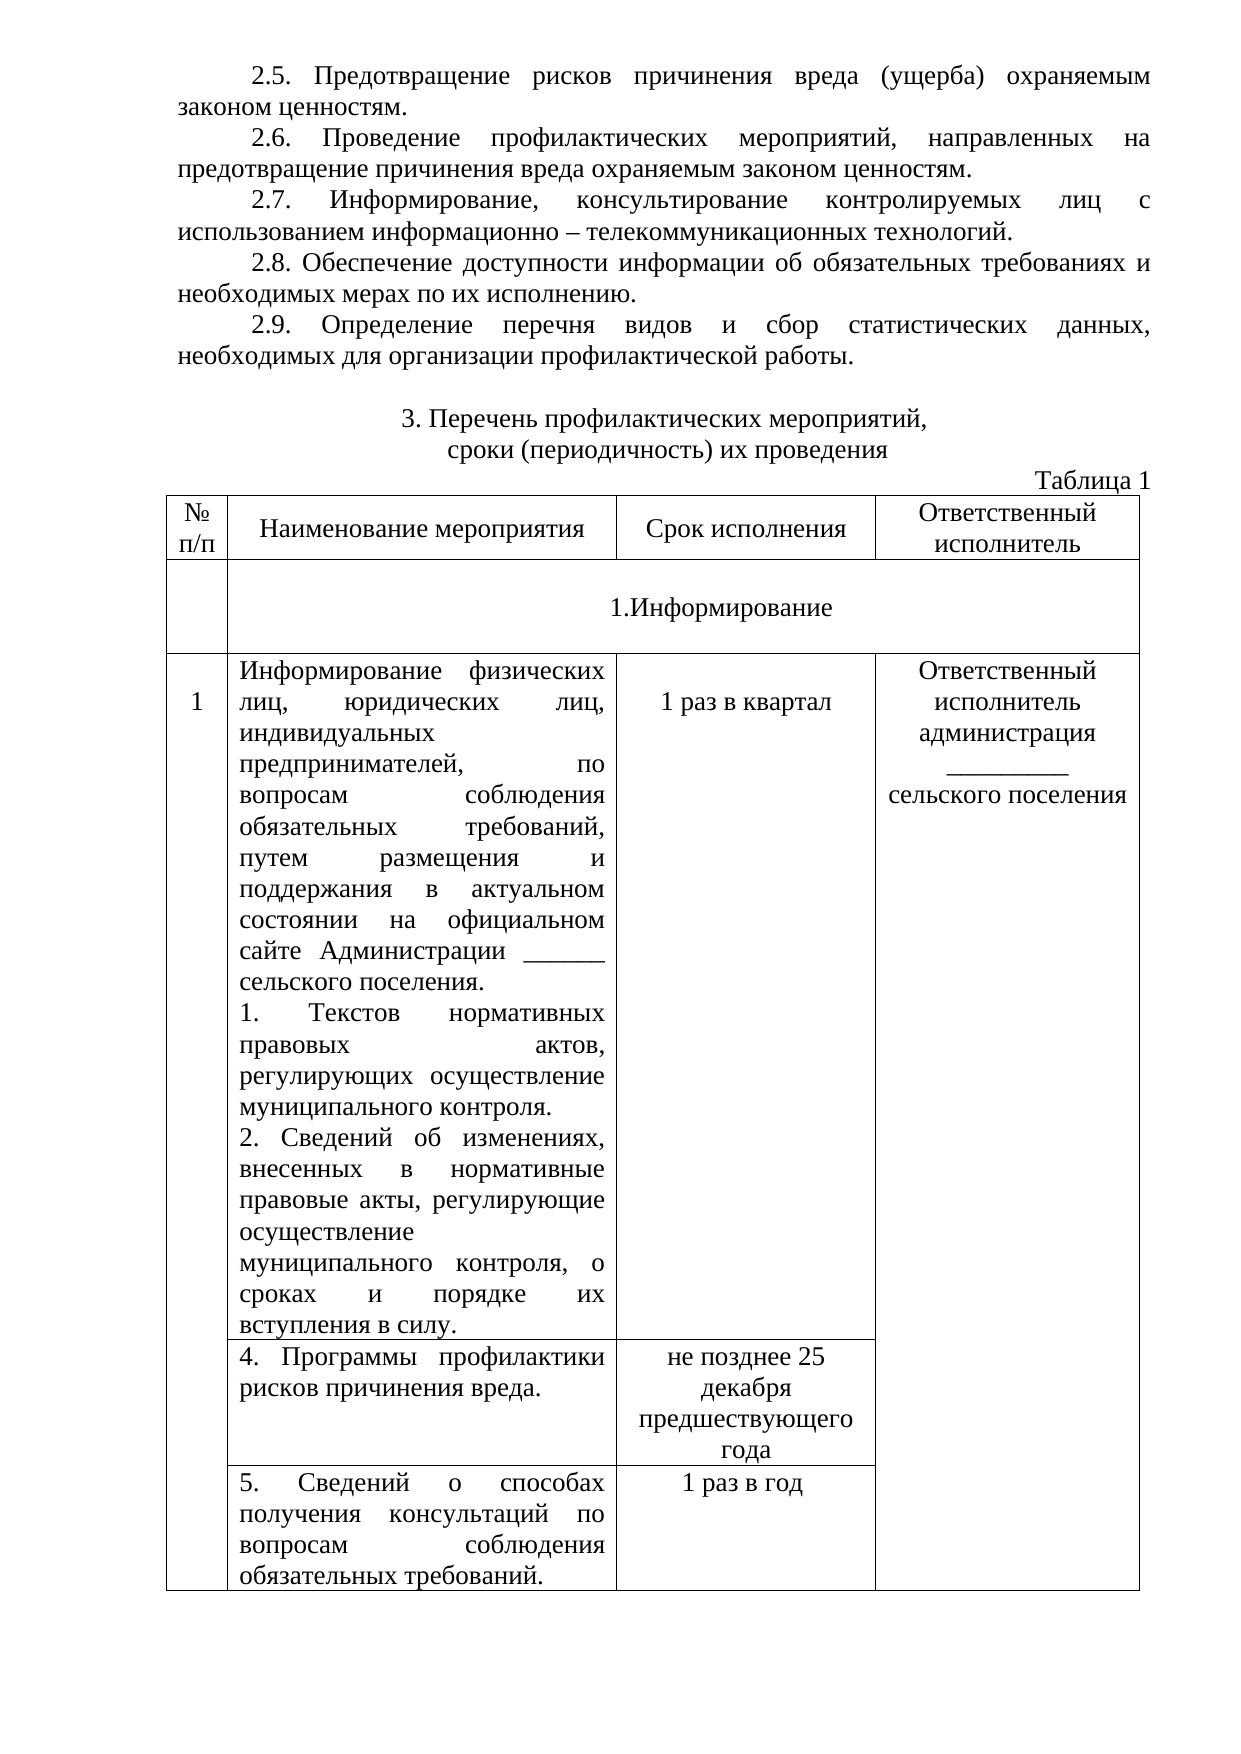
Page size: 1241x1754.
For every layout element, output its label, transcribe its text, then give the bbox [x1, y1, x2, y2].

table_cell 1 раз в год [617, 1466, 875, 1590]
text 2.7. Информирование, консультирование контролируемых лиц с использованием информационно – телекоммуникационных технологий. [177, 184, 1152, 246]
table_header Наименование мероприятия [228, 496, 616, 558]
text сроки (периодичность) их проведения [177, 433, 1152, 464]
table_cell 1.Информирование [228, 560, 1139, 653]
table_cell 5. Сведений о способах получения консультаций по вопросам соблюдения обязательных требований. [228, 1466, 616, 1590]
table_header Срок исполнения [617, 496, 875, 558]
text 2.8. Обеспечение доступности информации об обязательных требованиях и необходимых мерах по их исполнению. [177, 246, 1152, 308]
table_cell 1 [167, 654, 227, 1590]
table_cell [876, 654, 1139, 1590]
table_cell Информирование физических лиц, юридических лиц, индивидуальных предпринимателей, по вопросам соблюдения обязательных требований, путем размещения и поддержания в актуальном состоянии на официальном сайте Администрации ______ сельского поселения. 1. Текстов нормативных правовых актов, регулирующих осуществление муниципального контроля. 2. Сведений об изменениях, внесенных в нормативные правовые акты, регулирующие осуществление муниципального контроля, о сроках и порядке их вступления в силу. [228, 654, 616, 1339]
table_cell 1 раз в квартал [617, 654, 875, 1339]
text 2.9. Определение перечня видов и сбор статистических данных, необходимых для организации профилактической работы. [177, 308, 1152, 371]
table_header Ответственный исполнитель [876, 496, 1139, 558]
table_cell 4. Программы профилактики рисков причинения вреда. [228, 1340, 616, 1465]
text 3. Перечень профилактических мероприятий, [177, 402, 1152, 433]
table_cell [167, 560, 227, 653]
text Таблица 1 [177, 464, 1152, 495]
text 2.6. Проведение профилактических мероприятий, направленных на предотвращение причинения вреда охраняемым законом ценностям. [177, 121, 1152, 184]
table_header № п/п [167, 496, 227, 558]
text 2.5. Предотвращение рисков причинения вреда (ущерба) охраняемым законом ценностям. [177, 59, 1152, 121]
table_cell не позднее 25 декабря предшествующего года [617, 1340, 875, 1465]
